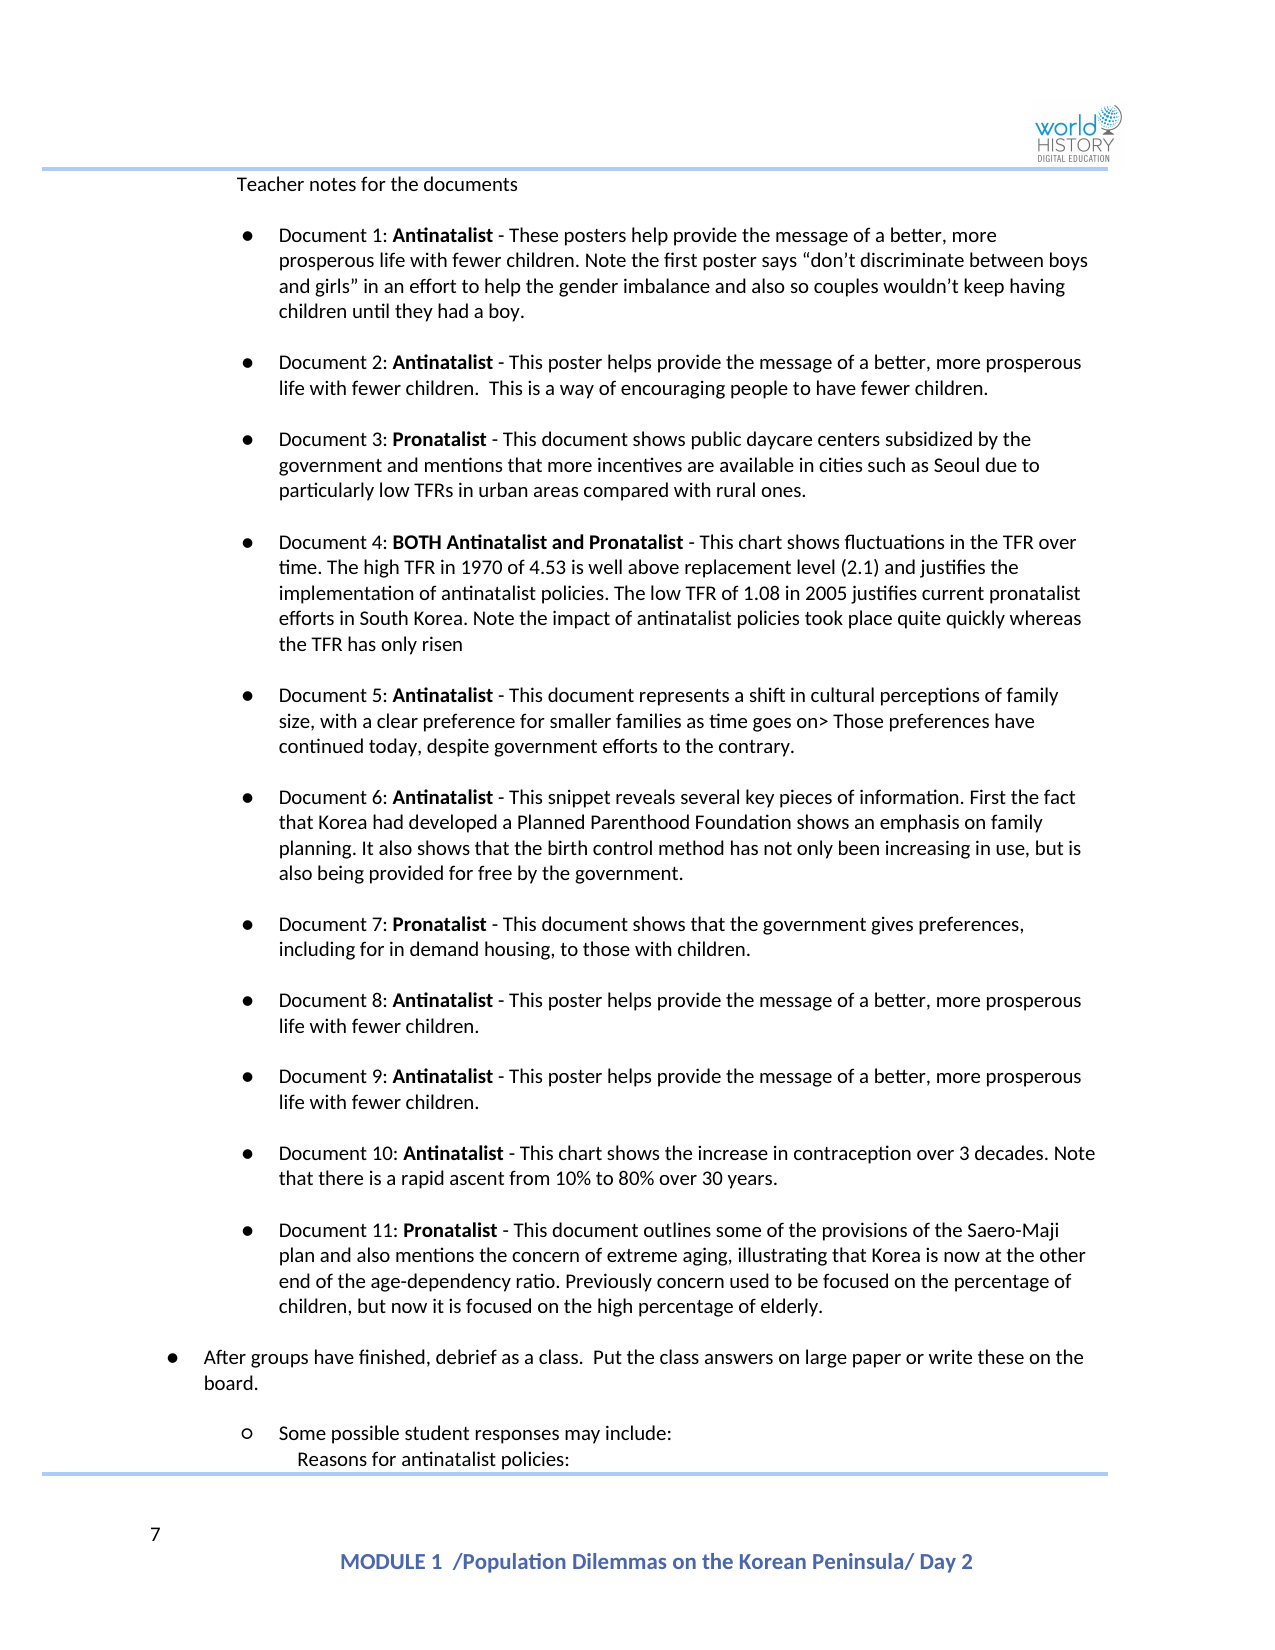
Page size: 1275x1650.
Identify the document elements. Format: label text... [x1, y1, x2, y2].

picture [1031, 100, 1125, 167]
